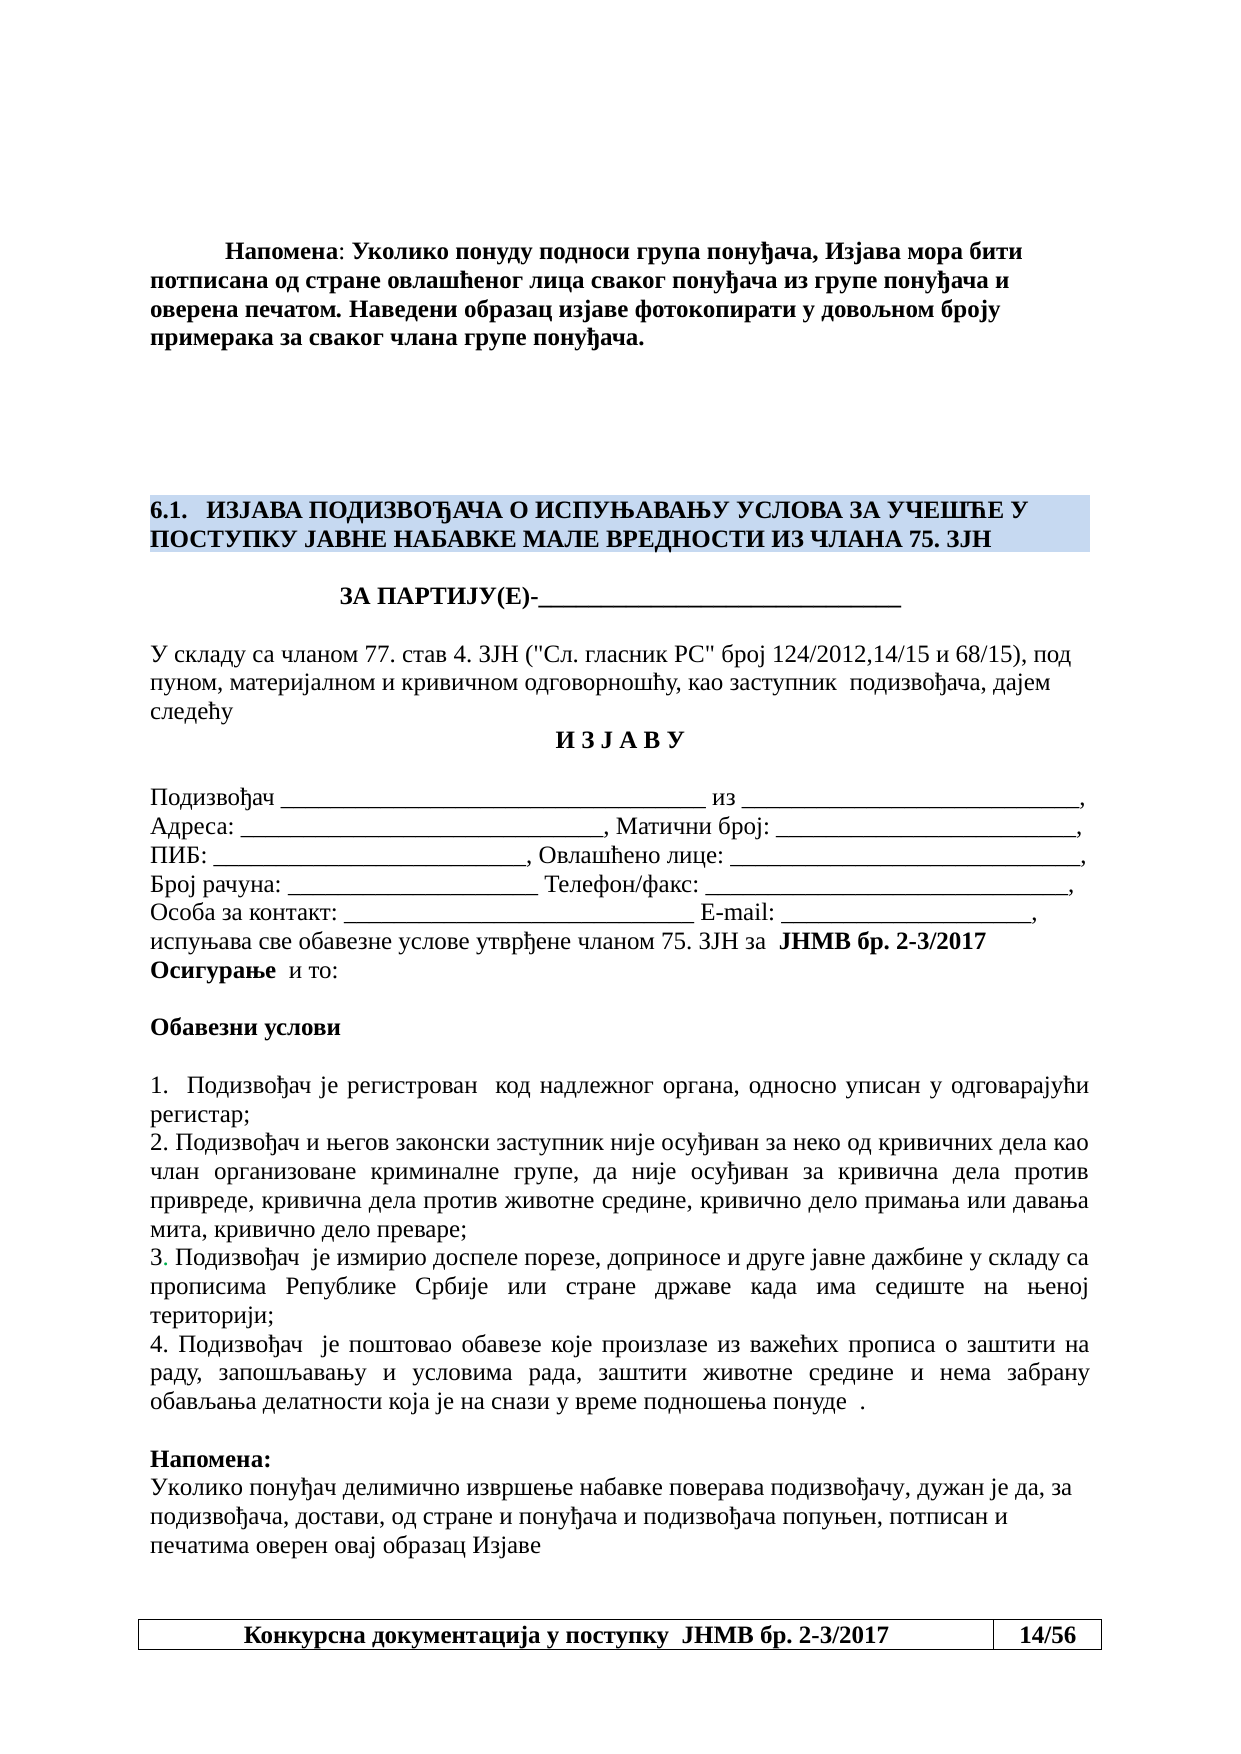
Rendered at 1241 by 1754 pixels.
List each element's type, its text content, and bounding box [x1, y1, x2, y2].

text Особа за контакт: ____________________________ E-mail: ____________________, [150, 897, 1090, 926]
text 1. Подизвођач је регистрован код надлежног органа, односно уписан у одговарајући регистар; [150, 1070, 1090, 1127]
text испуњава све обавезне услове утврђене чланом 75. ЗЈН за ЈНМВ бр. 2-3/2017 Осигурање и то: [150, 926, 1090, 984]
text И З Ј А В У [150, 725, 1090, 754]
text Подизвођач __________________________________ из ___________________________, [150, 782, 1090, 811]
text ПИБ: _________________________, Овлашћено лице: ____________________________, [150, 840, 1090, 869]
text У складу са чланом 77. став 4. ЗЈН ("Сл. гласник РС" број 124/2012,14/15 и 68/15), под пуном, материјалном и кривичном одговорношћу, као заступник подизвођача, дајем следећу [150, 639, 1090, 725]
text 2. Подизвођач и његов законски заступник није осуђиван за неко од кривичних дела као члан организоване криминалне групе, да није осуђиван за кривична дела против привреде, кривична дела против животне средине, кривично дело примања или давања мита, кривично дело преваре; [150, 1127, 1090, 1242]
text Адреса: _____________________________, Матични број: ________________________, [150, 811, 1090, 840]
text Број рачуна: ____________________ Телефон/факс: _____________________________, [150, 869, 1090, 897]
text Обавезни услови [150, 1012, 1090, 1041]
text Напомена: Уколико понуду подноси група понуђача, Изјава мора бити потписана од стране овлашћеног лица сваког понуђача из групе понуђача и оверена печатом. Наведени образац изјаве фотокопирати у довољном броју примерака за сваког члана групе понуђача. [150, 236, 1090, 351]
text Уколико понуђач делимично извршење набавке поверава подизвођачу, дужан је да, за подизвођача, достави, од стране и понуђача и подизвођача попуњен, потписан и печатима оверен овај образац Изјаве [150, 1472, 1090, 1559]
text 4. Подизвођач је поштовао обавезе које произлазе из важећих прописа о заштити на раду, запошљавању и условима рада, заштити животне средине и нема забрану обављања делатности која је на снази у време подношења понуде . [150, 1329, 1090, 1415]
text 3. Подизвођач је измирио доспеле порезе, доприносе и друге јавне дажбине у складу са прописима Републике Србије или стране државе када има седиште на њеној територији; [150, 1242, 1090, 1329]
text ЗА ПАРТИЈУ(E)-_____________________________ [150, 581, 1090, 610]
text Напомена: [150, 1444, 1090, 1472]
text 6.1. ИЗЈАВА ПОДИЗВОЂАЧА О ИСПУЊАВАЊУ УСЛОВА ЗА УЧЕШЋЕ У ПОСТУПКУ ЈАВНЕ НАБАВКЕ МАЛЕ ВРЕДНОСТИ ИЗ ЧЛАНА 75. ЗЈН [150, 495, 1090, 552]
